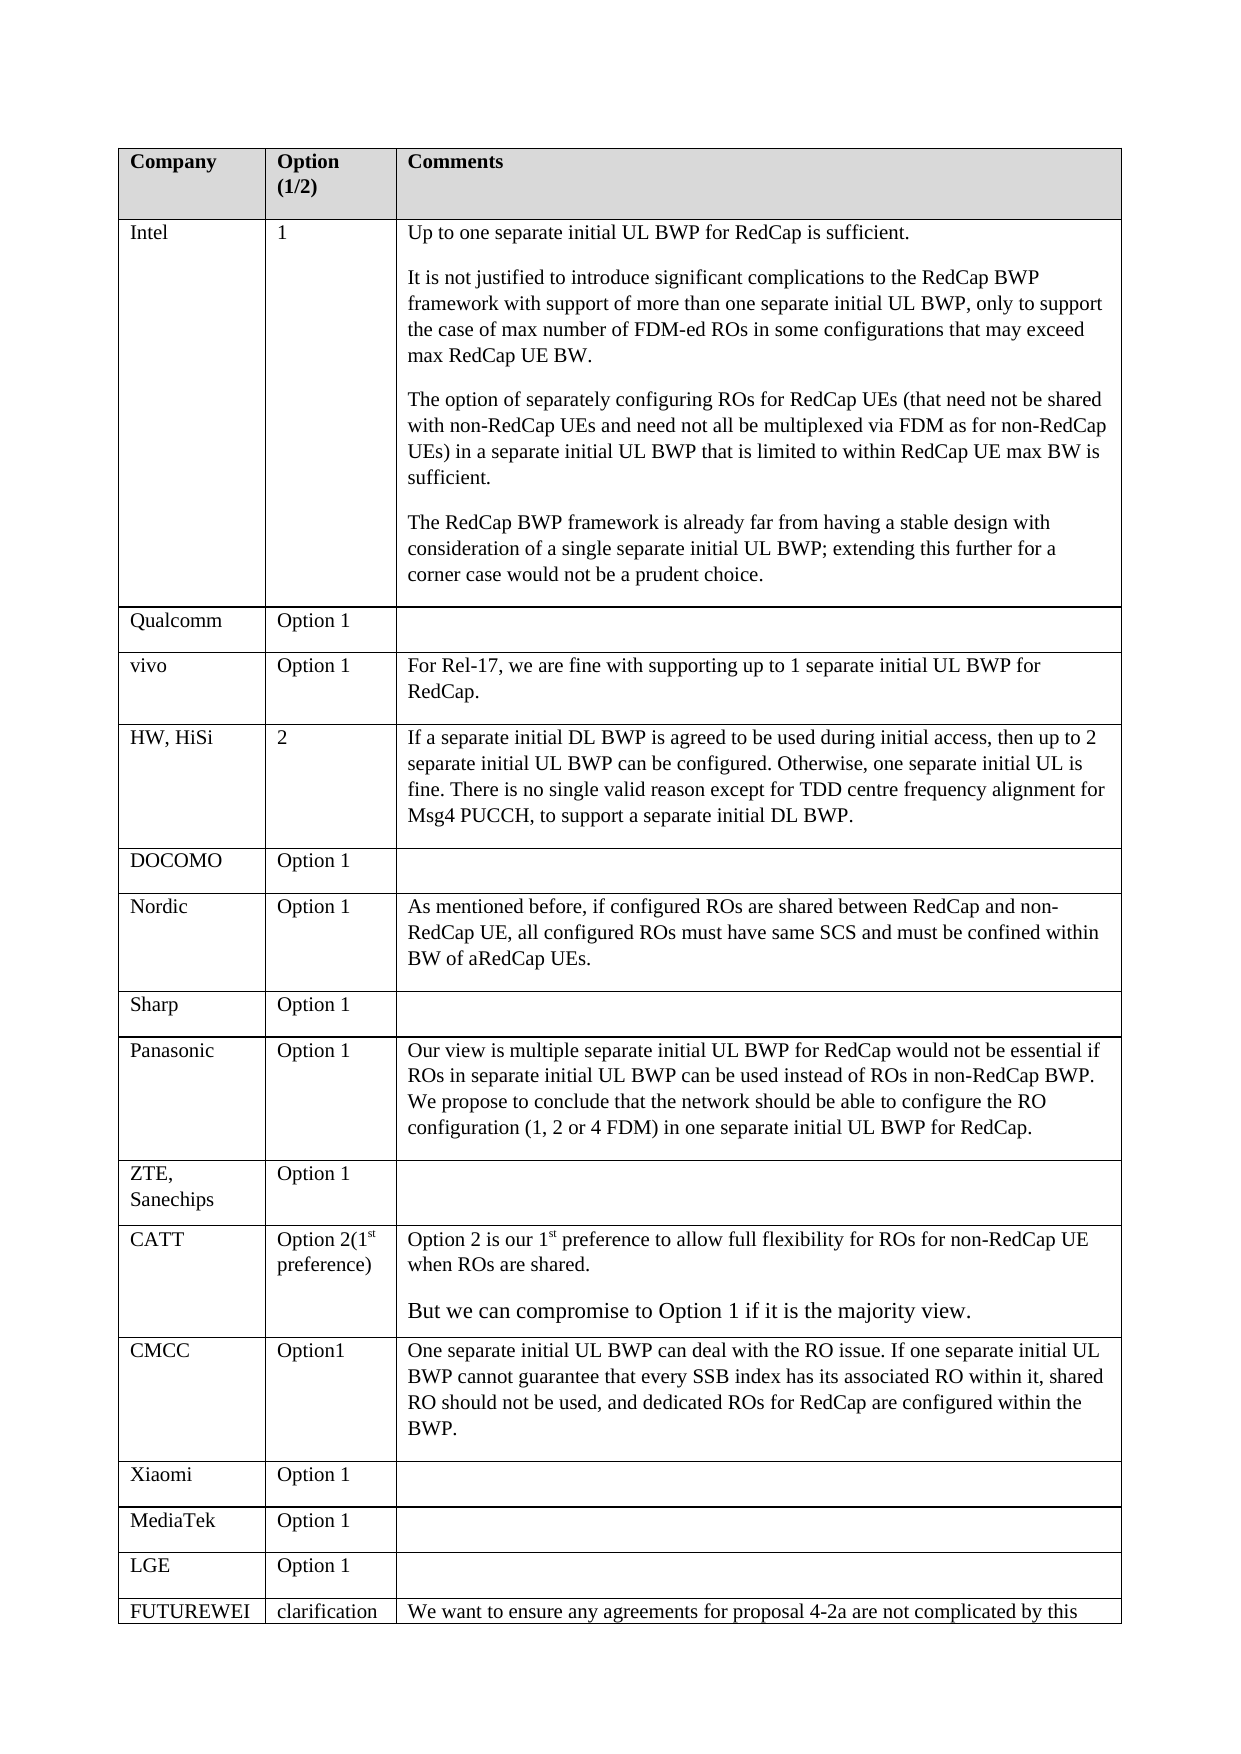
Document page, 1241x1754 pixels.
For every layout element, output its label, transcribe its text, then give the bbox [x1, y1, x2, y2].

table_cell 1 [266, 220, 396, 606]
table_cell [397, 608, 1121, 652]
table_cell Option 1 [266, 849, 396, 893]
table_cell For Rel-17, we are fine with supporting up to 1 separate initial UL BWP for RedCap. [397, 653, 1121, 724]
table_cell LGE [119, 1553, 265, 1598]
table_cell clarification [266, 1599, 396, 1623]
table_cell Option 1 [266, 1038, 396, 1160]
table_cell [397, 1599, 1121, 1623]
table_cell Our view is multiple separate initial UL BWP for RedCap would not be essential if ROs in separate initial UL BWP can be used instead of ROs in non-RedCap BWP. We propose to conclude that the network should be able to configure the RO configuration (1, 2 or 4 FDM) in one separate initial UL BWP for RedCap. [397, 1038, 1121, 1160]
table_cell Option 2(1st preference) [266, 1226, 396, 1337]
table_cell [397, 849, 1121, 893]
table_cell Option 2 is our 1st preference to allow full flexibility for ROs for non-RedCap UE when ROs are shared. But we can compromise to Option 1 if it is the majority view. [397, 1226, 1121, 1337]
table_cell Option 1 [266, 653, 396, 724]
table_cell Option 1 [266, 1462, 396, 1506]
table_cell Sharp [119, 992, 265, 1036]
table_cell HW, HiSi [119, 725, 265, 847]
table_cell Option 1 [266, 608, 396, 652]
table_cell [397, 1553, 1121, 1598]
table_cell CMCC [119, 1338, 265, 1461]
table_cell vivo [119, 653, 265, 724]
table_cell Nordic [119, 894, 265, 991]
table_cell [397, 1508, 1121, 1552]
table_cell Option 1 [266, 992, 396, 1036]
table_header Comments [397, 149, 1121, 219]
table_cell Panasonic [119, 1038, 265, 1160]
table_cell CATT [119, 1226, 265, 1337]
table_cell Qualcomm [119, 608, 265, 652]
table_cell Option 1 [266, 1553, 396, 1598]
table_cell Option 1 [266, 1508, 396, 1552]
table_cell Intel [119, 220, 265, 606]
table_cell Xiaomi [119, 1462, 265, 1506]
table_cell As mentioned before, if configured ROs are shared between RedCap and non-RedCap UE, all configured ROs must have same SCS and must be confined within BW of aRedCap UEs. [397, 894, 1121, 991]
table_cell MediaTek [119, 1508, 265, 1552]
table_header Option (1/2) [266, 149, 396, 219]
table_cell Option 1 [266, 1161, 396, 1225]
table_cell Up to one separate initial UL BWP for RedCap is sufficient. It is not justified to introduce significant complications to the RedCap BWP framework with support of more than one separate initial UL BWP, only to support the case of max number of FDM-ed ROs in some configurations that may exceed max RedCap UE BW. The option of separately configuring ROs for RedCap UEs (that need not be shared with non-RedCap UEs and need not all be multiplexed via FDM as for non-RedCap UEs) in a separate initial UL BWP that is limited to within RedCap UE max BW is sufficient. The RedCap BWP framework is already far from having a stable design with consideration of a single separate initial UL BWP; extending this further for a corner case would not be a prudent choice. [397, 220, 1121, 606]
table_cell One separate initial UL BWP can deal with the RO issue. If one separate initial UL BWP cannot guarantee that every SSB index has its associated RO within it, shared RO should not be used, and dedicated ROs for RedCap are configured within the BWP. [397, 1338, 1121, 1461]
table_cell DOCOMO [119, 849, 265, 893]
table_cell Option 1 [266, 894, 396, 991]
table_cell Option1 [266, 1338, 396, 1461]
table_cell [397, 992, 1121, 1036]
table_cell ZTE, Sanechips [119, 1161, 265, 1225]
table_cell [397, 1462, 1121, 1506]
table_cell [397, 1161, 1121, 1225]
table_cell FUTUREWEI [119, 1599, 265, 1623]
table_cell 2 [266, 725, 396, 847]
table_header Company [119, 149, 265, 219]
table_cell If a separate initial DL BWP is agreed to be used during initial access, then up to 2 separate initial UL BWP can be configured. Otherwise, one separate initial UL is fine. There is no single valid reason except for TDD centre frequency alignment for Msg4 PUCCH, to support a separate initial DL BWP. [397, 725, 1121, 847]
